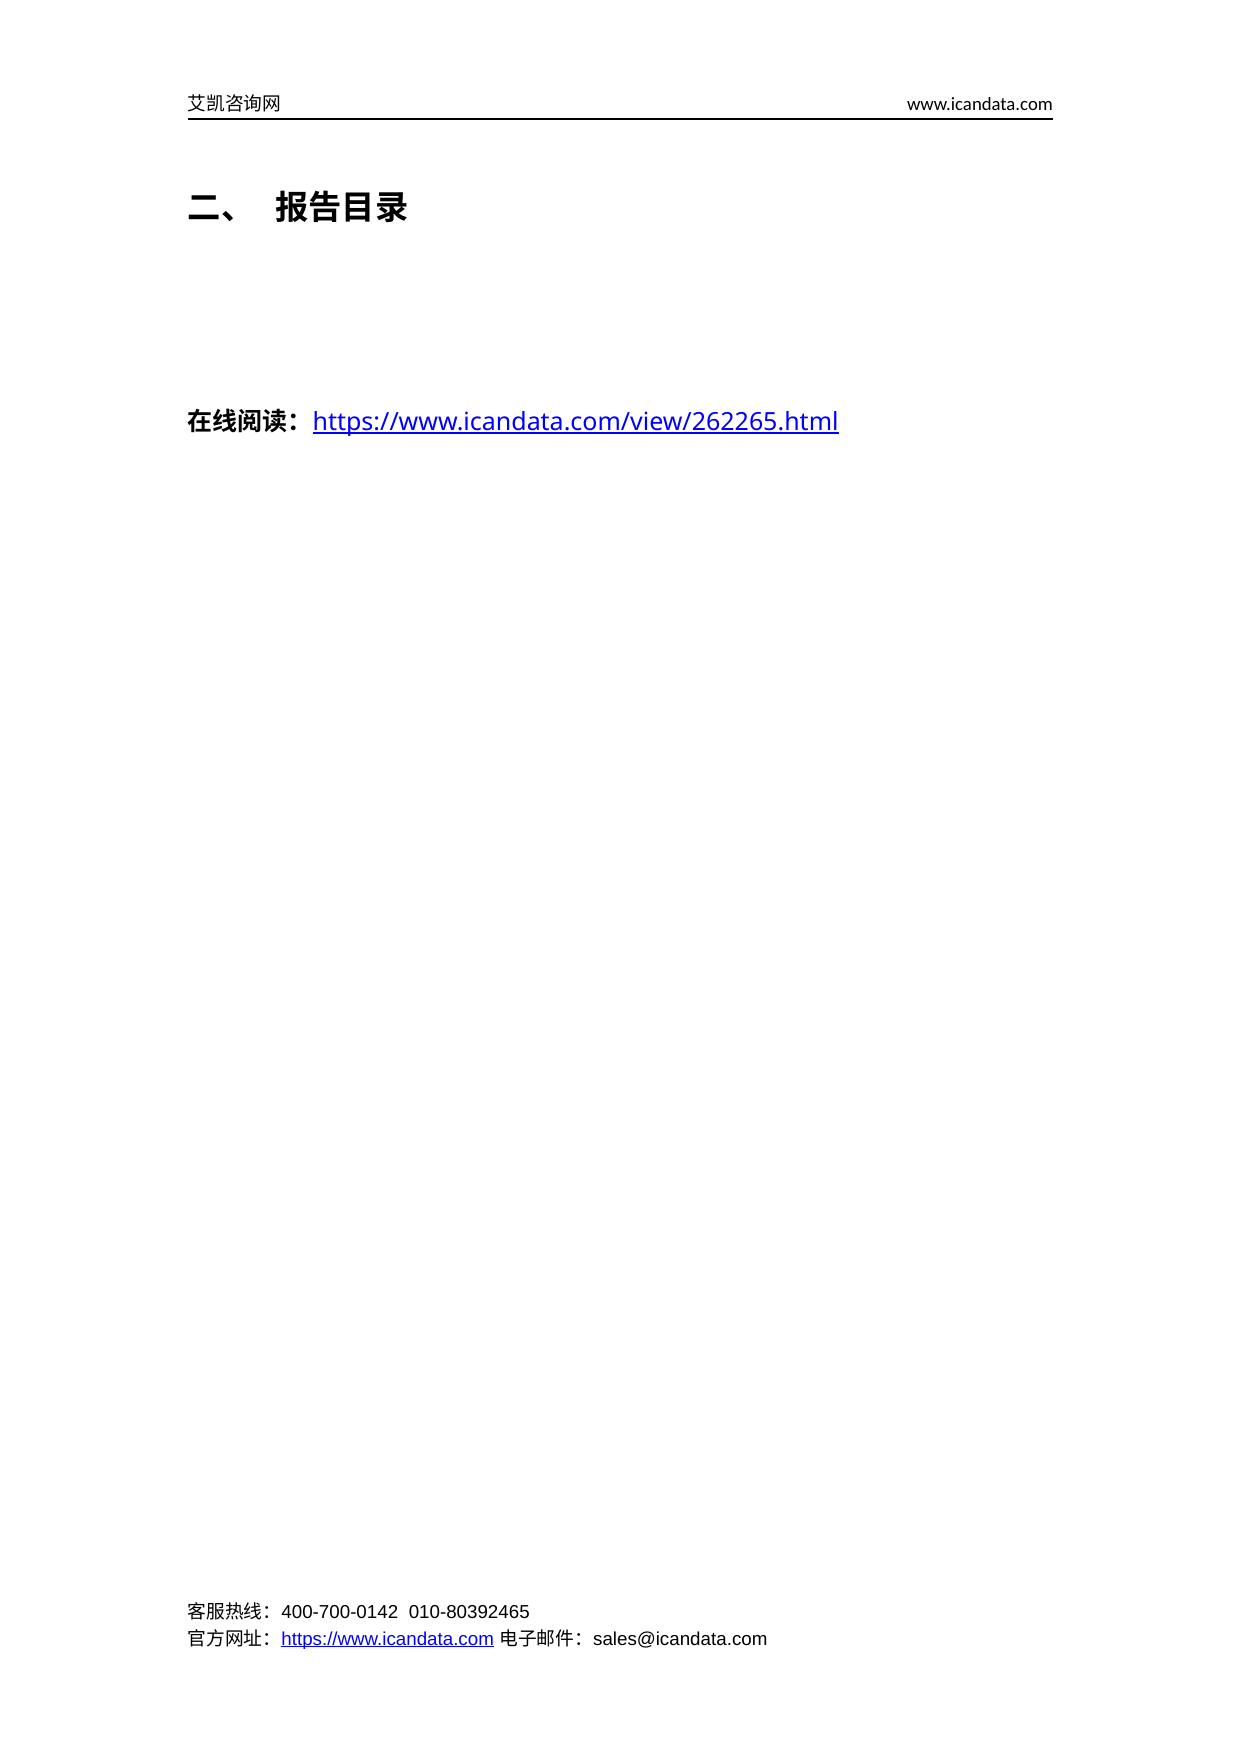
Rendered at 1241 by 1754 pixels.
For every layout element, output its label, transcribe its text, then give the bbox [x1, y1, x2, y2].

text 在线阅读：https://www.icandata.com/view/262265.html [187, 387, 1053, 452]
subtitle 报告目录 [187, 172, 1053, 237]
